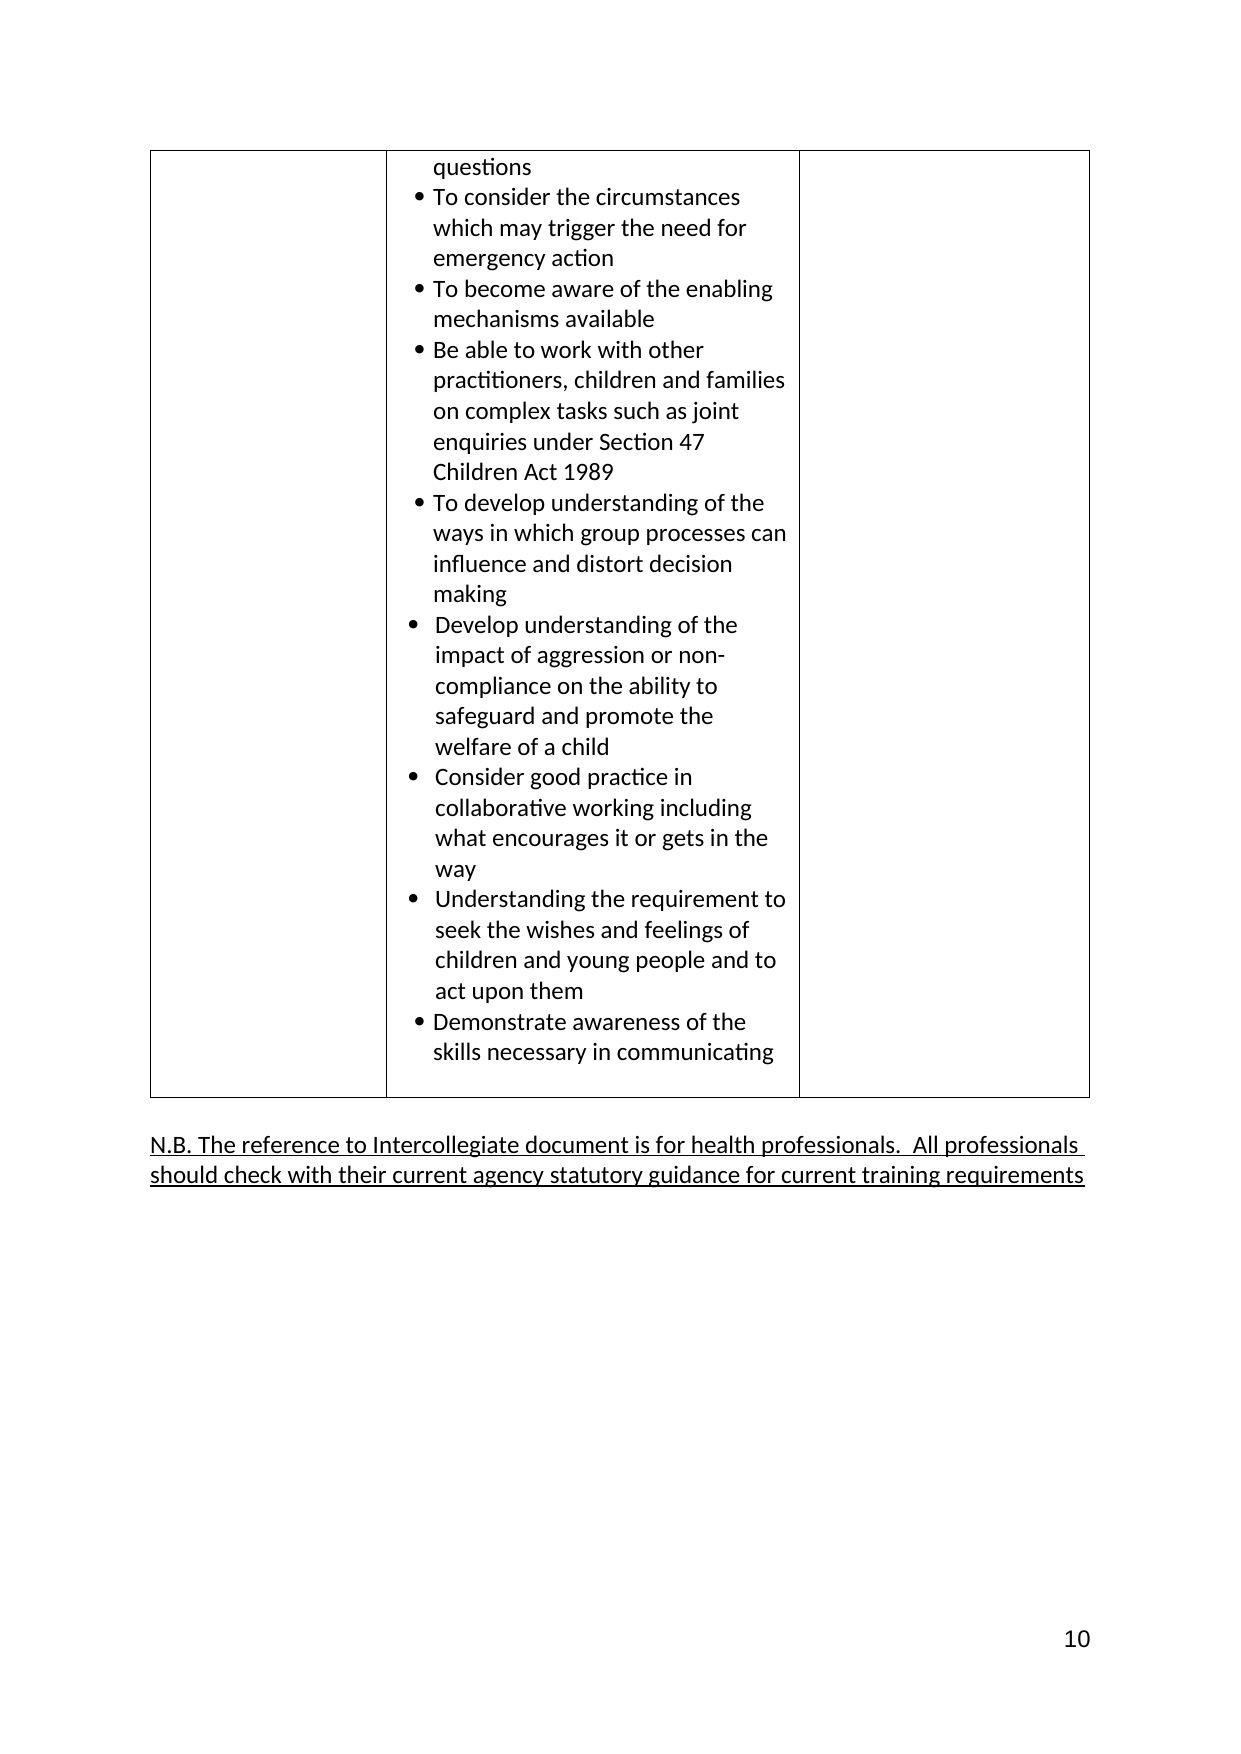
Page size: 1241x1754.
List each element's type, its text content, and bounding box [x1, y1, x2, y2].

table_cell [151, 151, 386, 1097]
text N.B. The reference to Intercollegiate document is for health professionals. All professionals should check with their current agency statutory guidance for current training requirements [150, 1129, 1090, 1190]
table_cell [387, 151, 799, 1097]
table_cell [800, 151, 1089, 1097]
